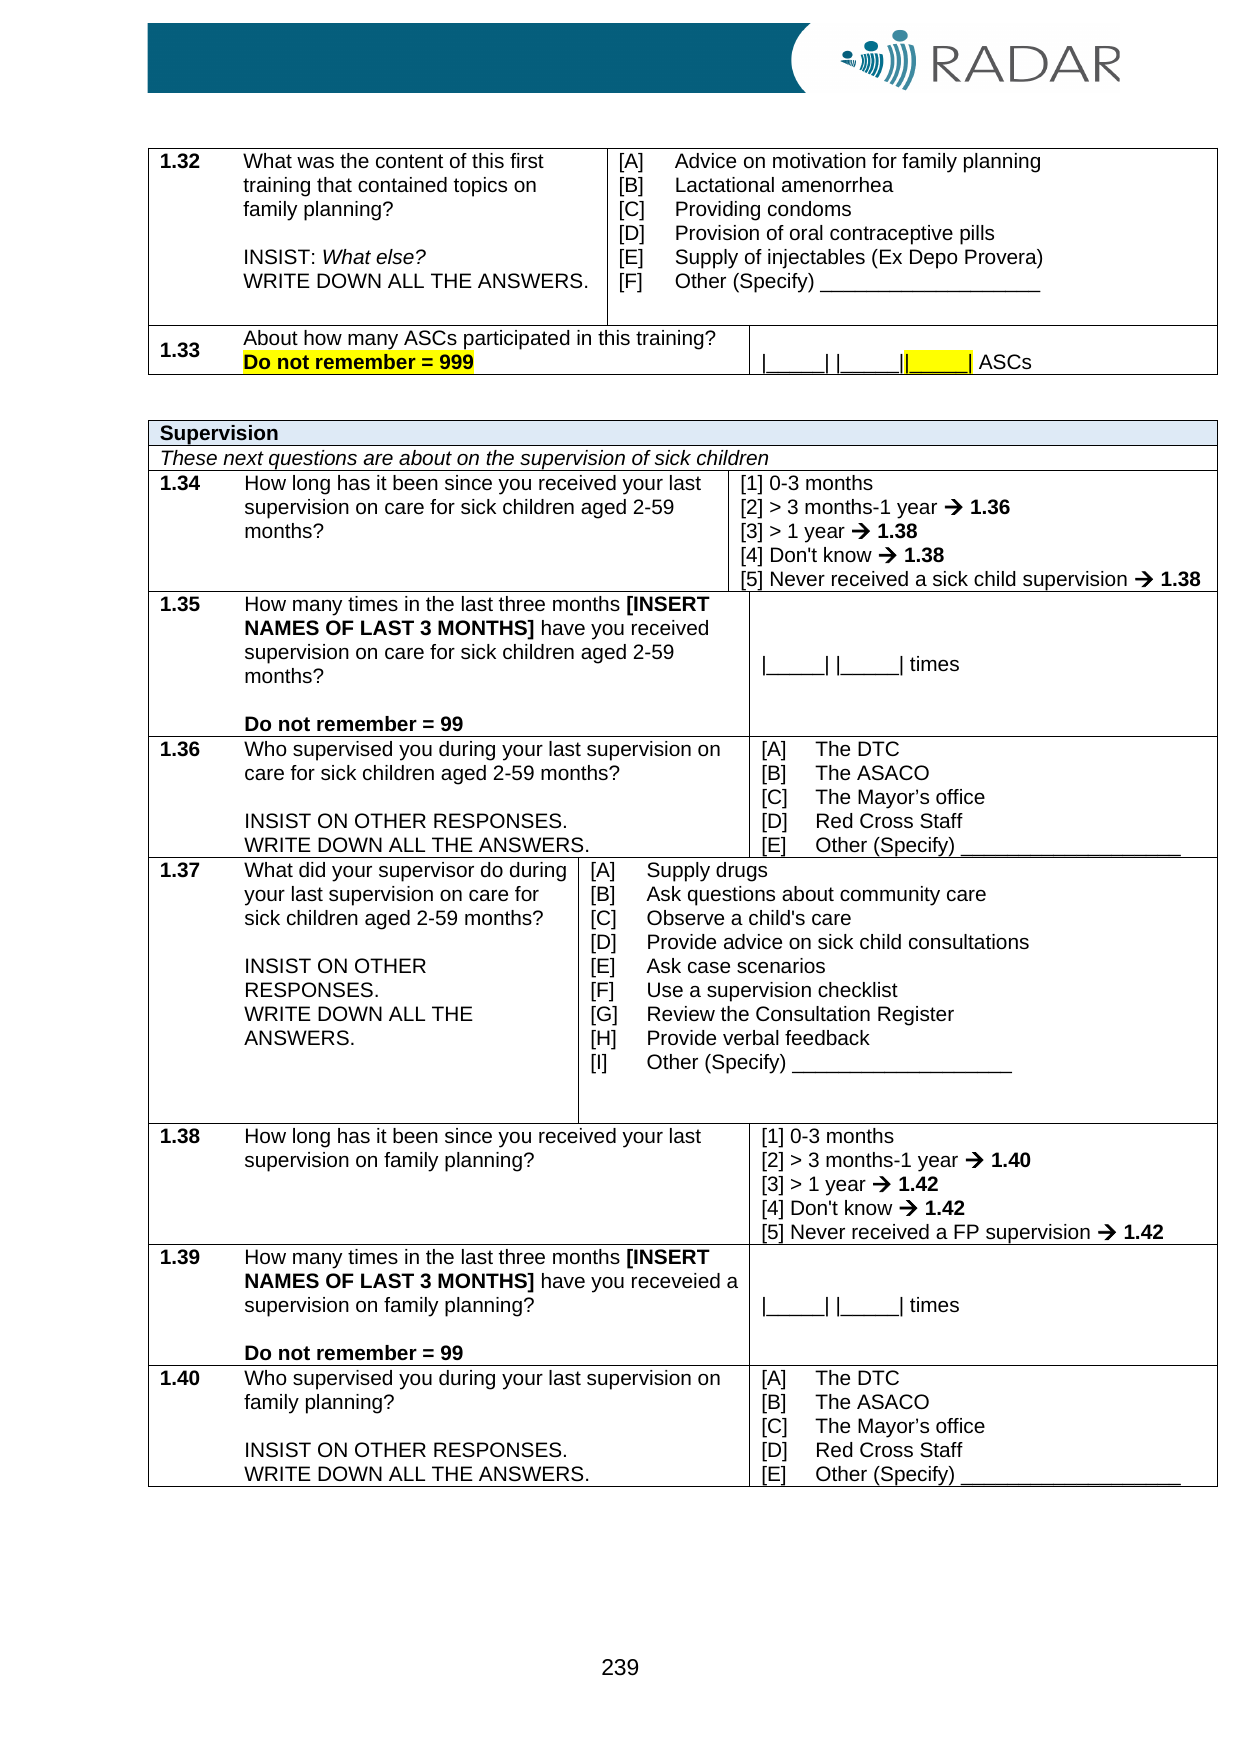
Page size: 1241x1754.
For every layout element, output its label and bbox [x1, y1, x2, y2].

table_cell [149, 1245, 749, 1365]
picture [792, 23, 1119, 93]
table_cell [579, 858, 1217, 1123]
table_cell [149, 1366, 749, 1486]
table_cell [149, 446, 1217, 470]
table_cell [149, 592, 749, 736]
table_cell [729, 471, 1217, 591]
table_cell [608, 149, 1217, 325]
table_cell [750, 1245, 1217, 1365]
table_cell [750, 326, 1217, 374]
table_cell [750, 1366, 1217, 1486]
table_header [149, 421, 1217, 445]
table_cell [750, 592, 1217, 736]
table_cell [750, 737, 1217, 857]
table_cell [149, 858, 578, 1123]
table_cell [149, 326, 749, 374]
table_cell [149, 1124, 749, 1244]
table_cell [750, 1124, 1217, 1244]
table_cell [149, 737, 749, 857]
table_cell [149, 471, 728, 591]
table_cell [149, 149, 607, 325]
